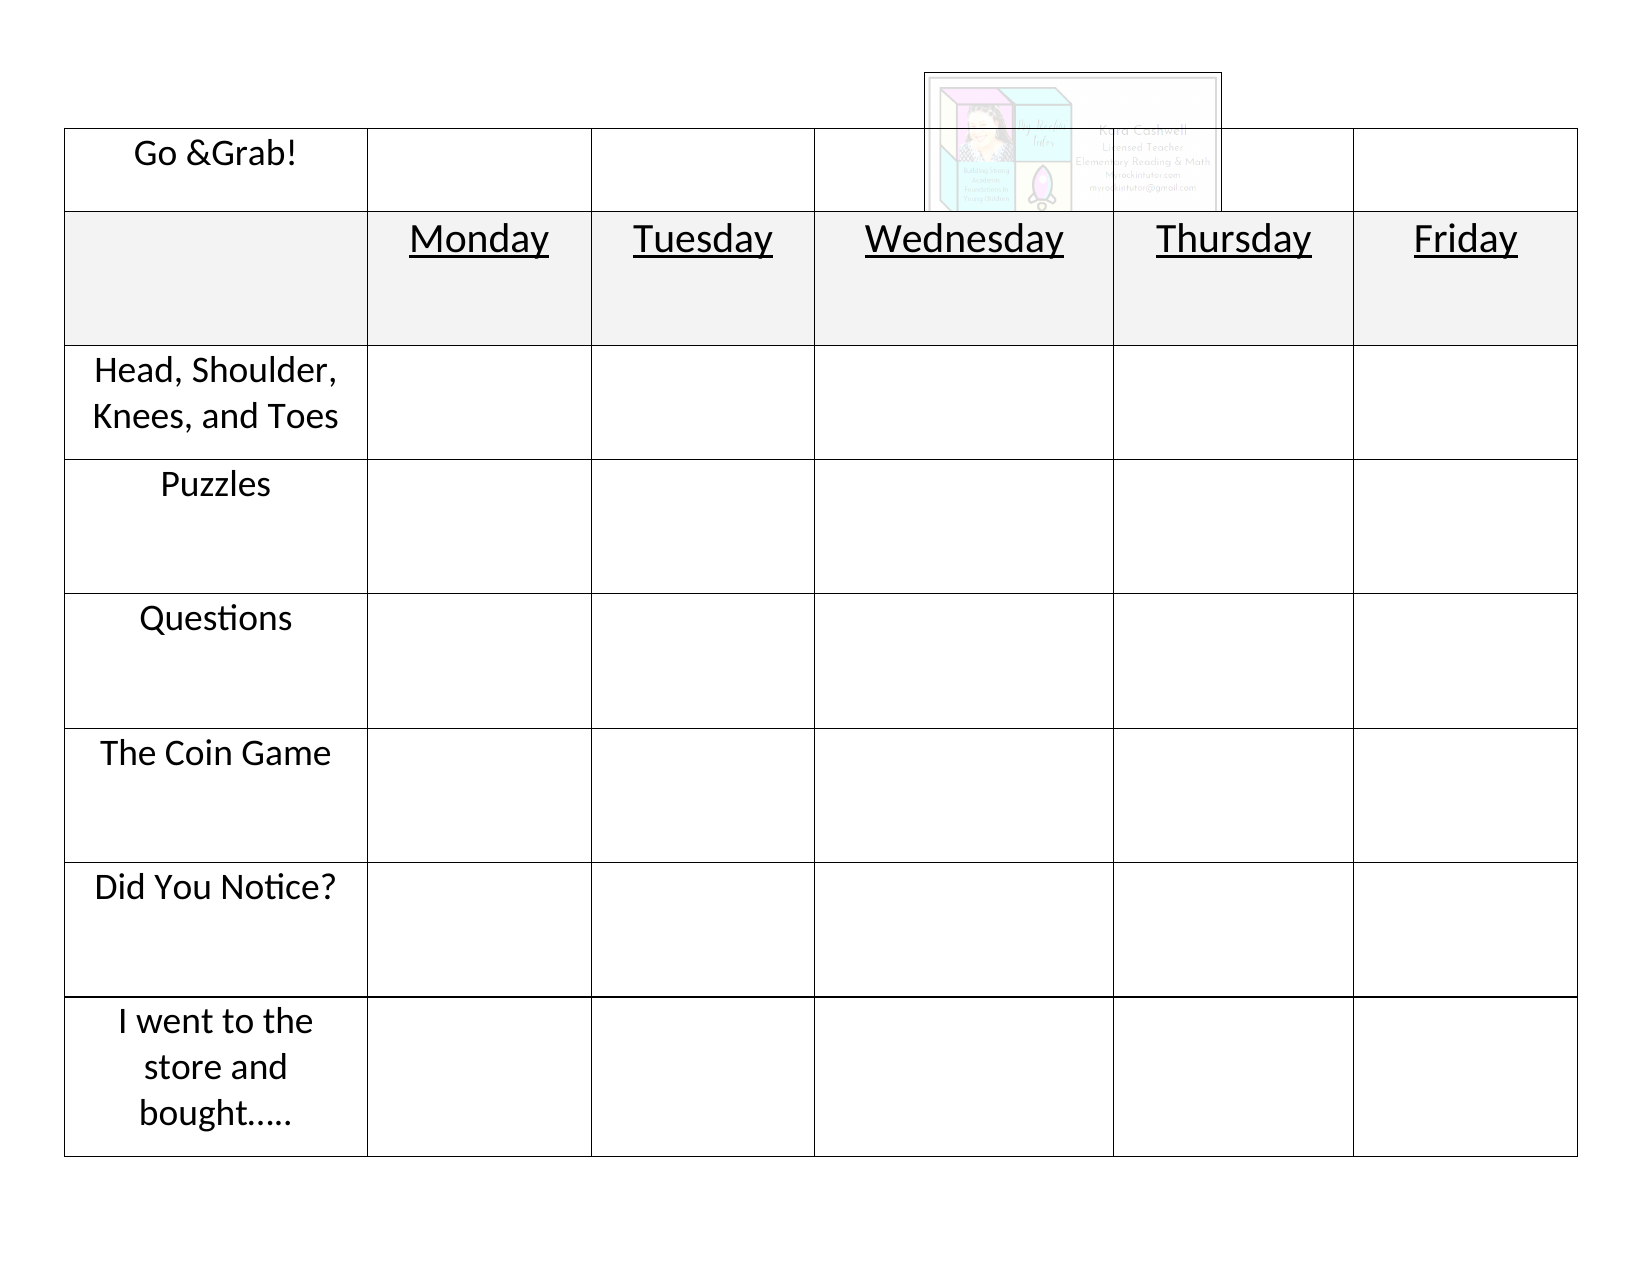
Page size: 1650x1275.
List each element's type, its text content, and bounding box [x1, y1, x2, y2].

table_cell Friday [1354, 212, 1577, 345]
table_cell [592, 129, 814, 211]
table_cell [368, 346, 591, 459]
table_cell [368, 998, 591, 1156]
table_cell [1114, 594, 1353, 728]
table_cell The Coin Game [65, 729, 367, 862]
table_cell Puzzles [65, 460, 367, 593]
table_cell [1354, 863, 1577, 996]
table_cell [368, 729, 591, 862]
table_cell [1114, 863, 1353, 996]
table_cell Monday [368, 212, 591, 345]
table_cell Wednesday [815, 212, 1113, 345]
table_cell [815, 863, 1113, 996]
table_cell [1114, 729, 1353, 862]
table_cell [368, 863, 591, 996]
table_cell [815, 998, 1113, 1156]
table_cell [592, 729, 814, 862]
table_cell [1114, 129, 1353, 211]
table_cell [1354, 346, 1577, 459]
table_cell [65, 212, 367, 345]
table_cell [368, 460, 591, 593]
table_cell Thursday [1114, 212, 1353, 345]
table_cell Did You Notice? [65, 863, 367, 996]
table_cell [815, 460, 1113, 593]
table_cell [592, 346, 814, 459]
table_cell [1354, 460, 1577, 593]
table_cell [368, 129, 591, 211]
table_cell Head, Shoulder, Knees, and Toes [65, 346, 367, 459]
table_cell [1114, 346, 1353, 459]
table_cell [815, 594, 1113, 728]
table_cell [592, 594, 814, 728]
table_cell Tuesday [592, 212, 814, 345]
table_cell I went to the store and bought….. [65, 998, 367, 1156]
table_cell [815, 346, 1113, 459]
table_cell [1114, 998, 1353, 1156]
table_cell [1354, 998, 1577, 1156]
table_cell [815, 729, 1113, 862]
table_cell Go &Grab! [65, 129, 367, 211]
table_cell [592, 998, 814, 1156]
table_cell [1354, 129, 1577, 211]
table_cell [1114, 460, 1353, 593]
table_cell [1354, 594, 1577, 728]
table_cell [592, 863, 814, 996]
table_cell Questions [65, 594, 367, 728]
table_cell [592, 460, 814, 593]
table_cell [1354, 729, 1577, 862]
table_cell [815, 129, 1113, 211]
table_cell [368, 594, 591, 728]
